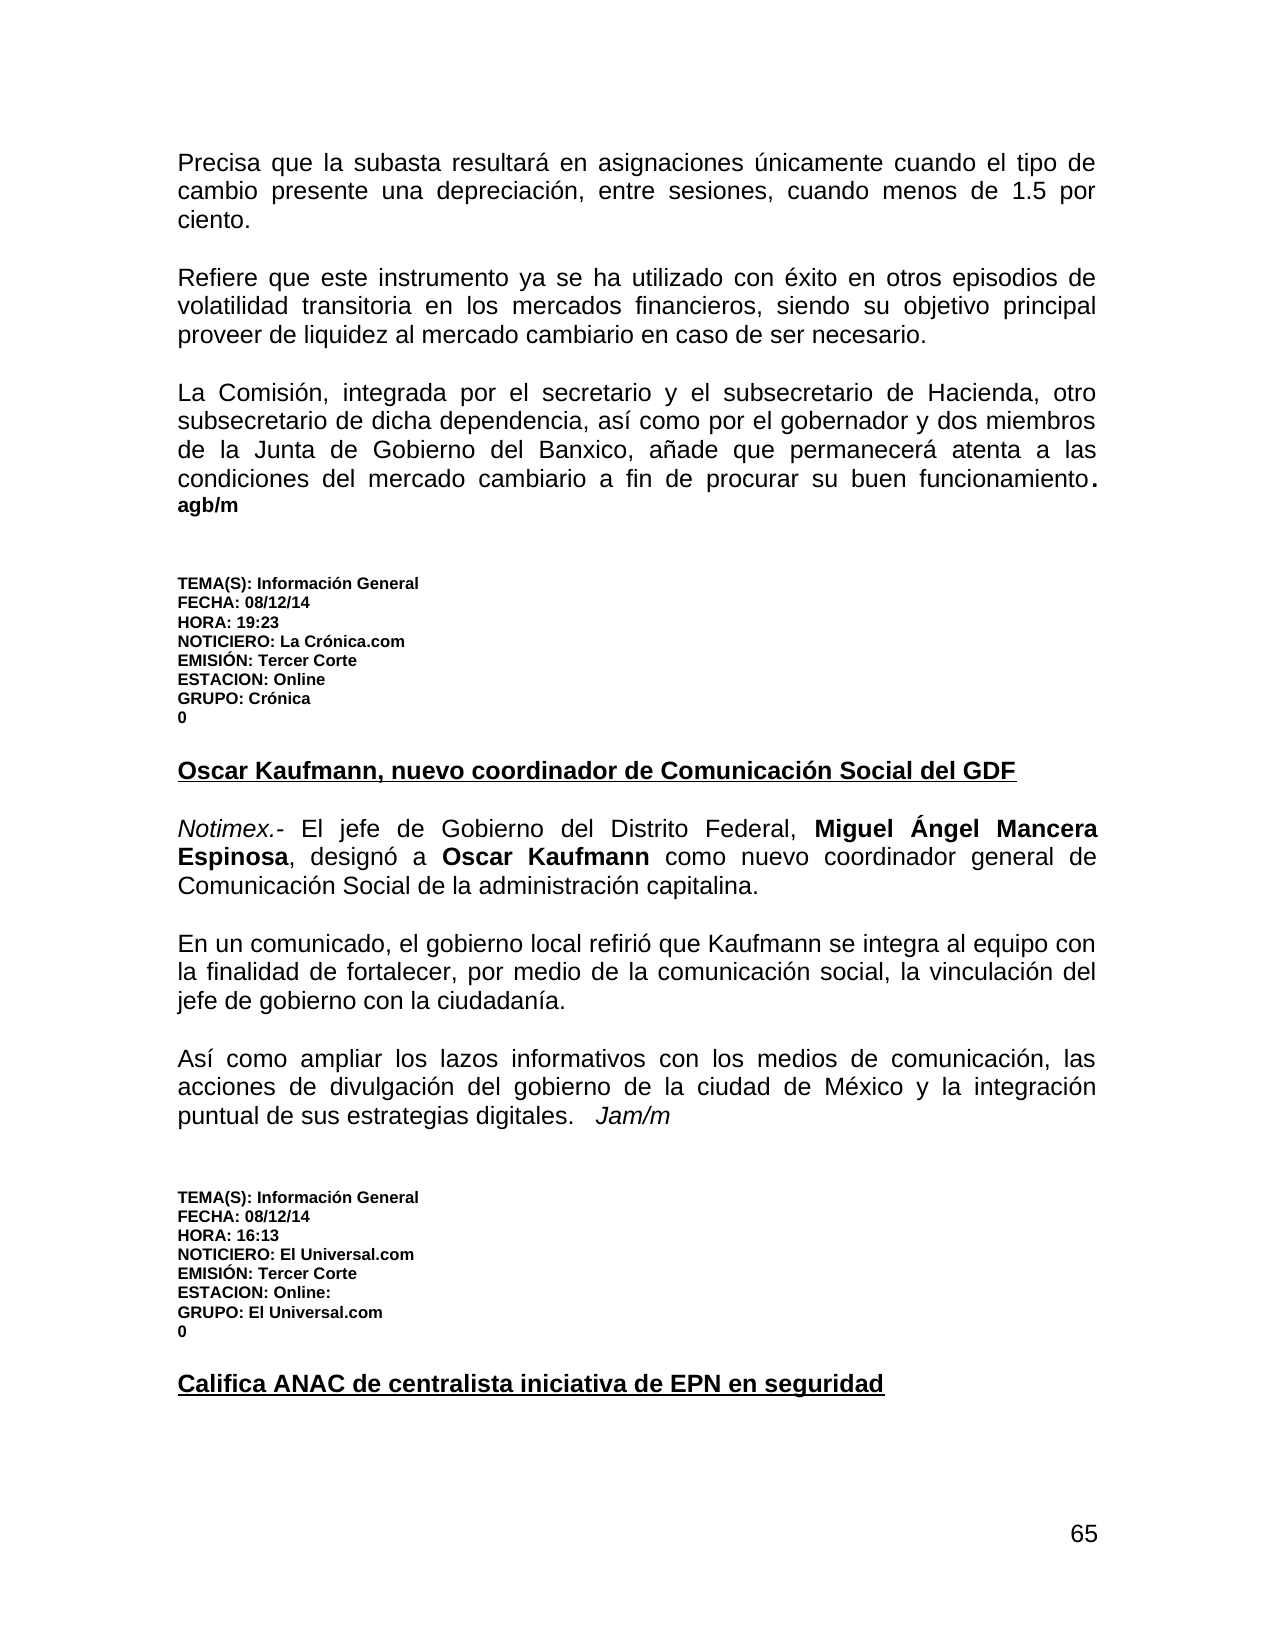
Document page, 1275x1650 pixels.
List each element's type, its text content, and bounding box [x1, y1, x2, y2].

text NOTICIERO: La Crónica.com [177, 632, 1098, 651]
text TEMA(S): Información General [177, 574, 1098, 593]
text Precisa que la subasta resultará en asignaciones únicamente cuando el tipo de cambio presente una depreciación, entre sesiones, cuando menos de 1.5 por ciento. [177, 148, 1098, 234]
text GRUPO: El Universal.com [177, 1302, 1098, 1322]
text 0 [177, 708, 1098, 727]
text La Comisión, integrada por el secretario y el subsecretario de Hacienda, otro subsecretario de dicha dependencia, así como por el gobernador y dos miembros de la Junta de Gobierno del Banxico, añade que permanecerá atenta a las condiciones del mercado cambiario a fin de procurar su buen funcionamiento. agb/m [177, 378, 1098, 517]
text Notimex.- El jefe de Gobierno del Distrito Federal, Miguel Ángel Mancera Espinosa, designó a Oscar Kaufmann como nuevo coordinador general de Comunicación Social de la administración capitalina. [177, 814, 1098, 900]
text Refiere que este instrumento ya se ha utilizado con éxito en otros episodios de volatilidad transitoria en los mercados financieros, siendo su objetivo principal proveer de liquidez al mercado cambiario en caso de ser necesario. [177, 263, 1098, 349]
text 0 [177, 1322, 1098, 1341]
text NOTICIERO: El Universal.com [177, 1245, 1098, 1264]
text ESTACION: Online [177, 670, 1098, 689]
text FECHA: 08/12/14 [177, 593, 1098, 612]
text Así como ampliar los lazos informativos con los medios de comunicación, las acciones de divulgación del gobierno de la ciudad de México y la integración puntual de sus estrategias digitales. Jam/m [177, 1044, 1098, 1130]
text TEMA(S): Información General [177, 1187, 1098, 1207]
text HORA: 19:23 [177, 612, 1098, 632]
text FECHA: 08/12/14 [177, 1207, 1098, 1226]
text HORA: 16:13 [177, 1226, 1098, 1245]
text ESTACION: Online: [177, 1283, 1098, 1302]
text EMISIÓN: Tercer Corte [177, 1264, 1098, 1283]
text EMISIÓN: Tercer Corte [177, 651, 1098, 670]
text GRUPO: Crónica [177, 689, 1098, 708]
text Califica ANAC de centralista iniciativa de EPN en seguridad [177, 1369, 1098, 1398]
text Oscar Kaufmann, nuevo coordinador de Comunicación Social del GDF [177, 756, 1098, 785]
text En un comunicado, el gobierno local refirió que Kaufmann se integra al equipo con la finalidad de fortalecer, por medio de la comunicación social, la vinculación del jefe de gobierno con la ciudadanía. [177, 929, 1098, 1015]
